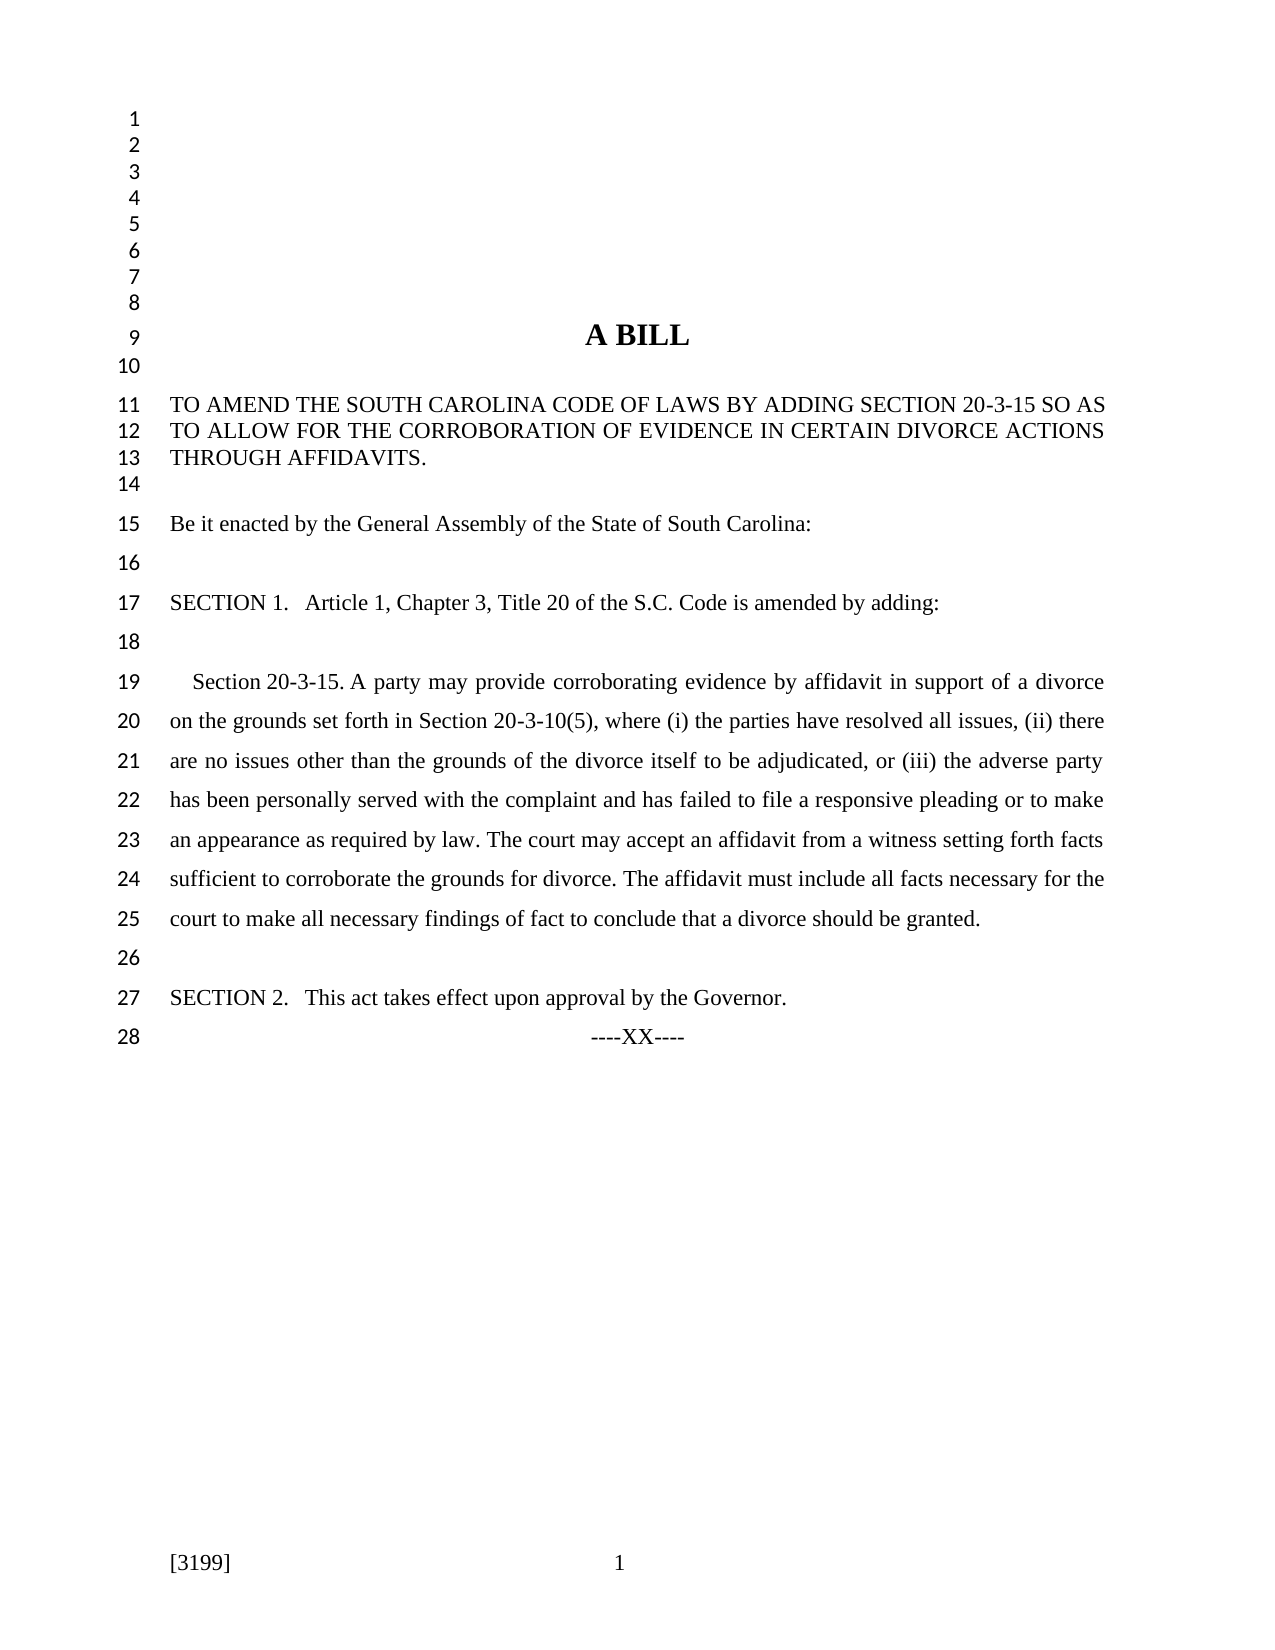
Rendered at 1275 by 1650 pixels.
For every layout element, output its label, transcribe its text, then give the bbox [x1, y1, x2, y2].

text Section 20‑3‑15. A party may provide corroborating evidence by affidavit in support of a divorce on the grounds set forth in Section 20‑3‑10(5), where (i) the parties have resolved all issues, (ii) there are no issues other than the grounds of the divorce itself to be adjudicated, or (iii) the adverse party has been personally served with the complaint and has failed to file a responsive pleading or to make an appearance as required by law. The court may accept an affidavit from a witness setting forth facts sufficient to corroborate the grounds for divorce. The affidavit must include all facts necessary for the court to make all necessary findings of fact to conclude that a divorce should be granted. [169, 668, 1106, 931]
text SECTION 1. Article 1, Chapter 3, Title 20 of the S.C. Code is amended by adding: [169, 589, 1106, 615]
text SECTION 2. This act takes effect upon approval by the Governor. [169, 983, 1106, 1010]
text Be it enacted by the General Assembly of the State of South Carolina: [169, 510, 1106, 536]
text A bill [169, 316, 1106, 352]
text ----XX---- [169, 1023, 1106, 1049]
